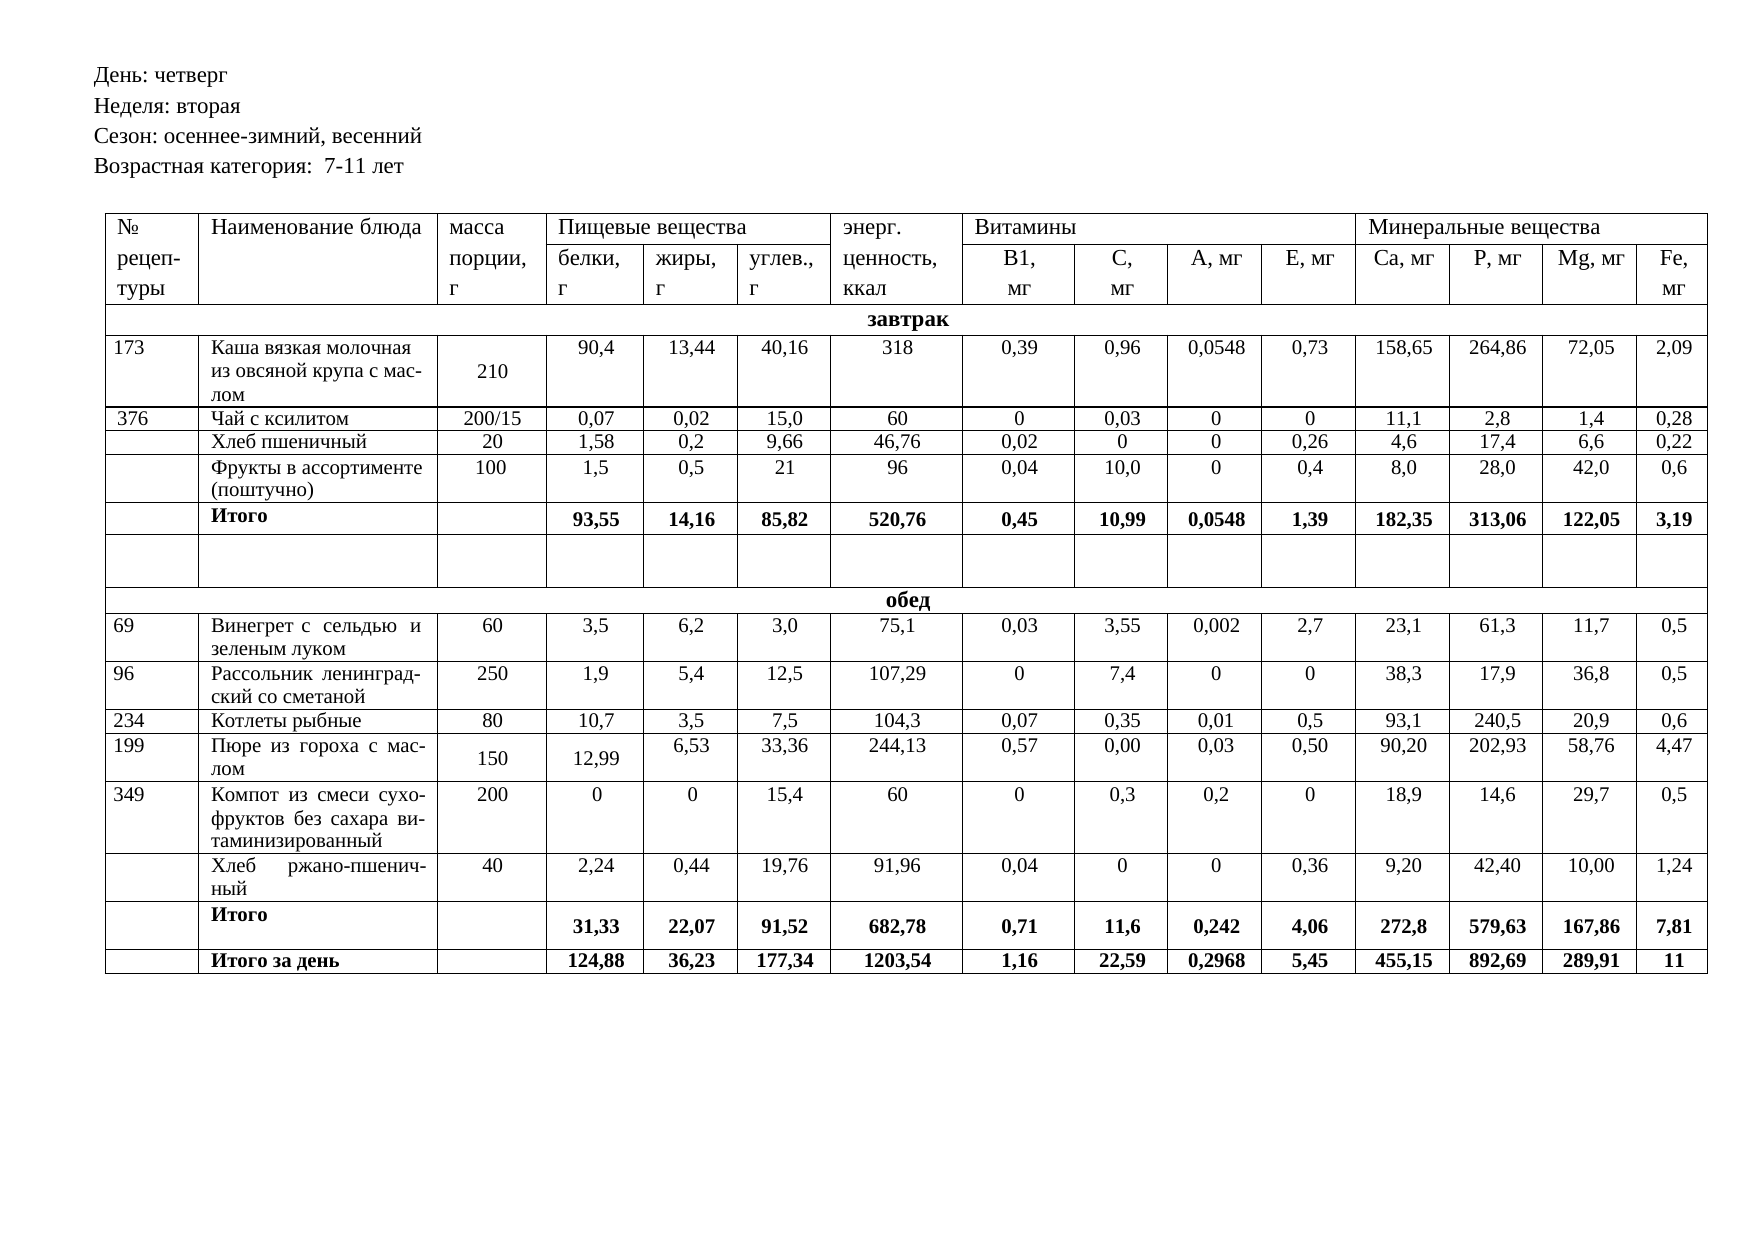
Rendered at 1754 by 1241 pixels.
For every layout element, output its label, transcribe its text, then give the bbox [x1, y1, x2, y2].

table_cell 1,5 [547, 455, 643, 502]
table_cell 12,5 [738, 662, 830, 709]
table_cell 0,2968 [1168, 950, 1261, 973]
table_cell 9,66 [738, 431, 830, 454]
table_cell [1450, 535, 1542, 587]
table_cell 60 [831, 408, 962, 430]
table_cell [1075, 535, 1167, 587]
table_cell Компот из смеси сухо- фруктов без сахара ви- таминизированный [199, 782, 437, 853]
table_cell [644, 535, 737, 587]
table_cell 0,4 [1262, 455, 1355, 502]
table_cell 1,16 [963, 950, 1074, 973]
table_cell 0,03 [1168, 734, 1261, 781]
table_cell [106, 455, 198, 502]
table_cell Чай с ксилитом [199, 408, 437, 430]
table_cell 33,36 [738, 734, 830, 781]
table_cell 61,3 [1450, 614, 1542, 661]
table_cell 22,59 [1075, 950, 1167, 973]
table_cell [1637, 535, 1707, 587]
table_header Витамины [963, 214, 1355, 244]
table_cell 17,4 [1450, 431, 1542, 454]
table_cell [1262, 535, 1355, 587]
table_cell 0 [1168, 455, 1261, 502]
table_cell 289,91 [1543, 950, 1636, 973]
table_cell 0,0548 [1168, 336, 1261, 406]
table_cell 90,20 [1356, 734, 1449, 781]
table_cell 0,0548 [1168, 503, 1261, 534]
table_cell 150 [438, 734, 546, 781]
table_cell 313,06 [1450, 503, 1542, 534]
table_cell 3,19 [1637, 503, 1707, 534]
table_cell [738, 535, 830, 587]
table_header Минеральные вещества [1356, 214, 1707, 244]
table_cell 0 [644, 782, 737, 853]
table_cell 892,69 [1450, 950, 1542, 973]
table_cell 40,16 [738, 336, 830, 406]
table_cell 0,002 [1168, 614, 1261, 661]
table_cell Са, мг [1356, 245, 1449, 304]
table_cell 9,20 [1356, 854, 1449, 901]
table_cell 58,76 [1543, 734, 1636, 781]
table_cell 0 [1168, 854, 1261, 901]
table_cell 36,23 [644, 950, 737, 973]
table_cell 0 [963, 782, 1074, 853]
table_cell 0,44 [644, 854, 737, 901]
table_cell 173 [106, 336, 198, 406]
text День: четверг Неделя: вторая [93, 61, 241, 118]
table_cell [438, 535, 546, 587]
table_cell 0,6 [1637, 710, 1707, 733]
table_cell 0,2 [644, 431, 737, 454]
table_cell 10,00 [1543, 854, 1636, 901]
table_cell 520,76 [831, 503, 962, 534]
table_cell 15,4 [738, 782, 830, 853]
table_cell [106, 503, 198, 534]
table_cell 318 [831, 336, 962, 406]
table_cell 90,4 [547, 336, 643, 406]
table_cell 0,07 [963, 710, 1074, 733]
table_cell 0 [547, 782, 643, 853]
table_cell 60 [438, 614, 546, 661]
table_cell 75,1 [831, 614, 962, 661]
table_cell Фрукты в ассортименте (поштучно) [199, 455, 437, 502]
table_cell 124,88 [547, 950, 643, 973]
table_cell [547, 535, 643, 587]
table_cell 0,50 [1262, 734, 1355, 781]
table_cell 7,81 [1637, 902, 1707, 949]
table_cell 0,45 [963, 503, 1074, 534]
table_cell [438, 902, 546, 949]
table_cell 22,07 [644, 902, 737, 949]
table_cell Котлеты рыбные [199, 710, 437, 733]
table_cell 3,5 [547, 614, 643, 661]
table_cell 0 [963, 408, 1074, 430]
table_cell 36,8 [1543, 662, 1636, 709]
table_cell Итого [199, 503, 437, 534]
table_cell 0,02 [644, 408, 737, 430]
table_cell 31,33 [547, 902, 643, 949]
table_cell 6,53 [644, 734, 737, 781]
table_cell 0,3 [1075, 782, 1167, 853]
table_cell 682,78 [831, 902, 962, 949]
table_cell [106, 902, 198, 949]
table_header масса порции, г [438, 214, 546, 304]
table_cell 0,04 [963, 455, 1074, 502]
table_cell 0,39 [963, 336, 1074, 406]
table_cell 0,35 [1075, 710, 1167, 733]
table_cell 6,6 [1543, 431, 1636, 454]
table_cell 1203,54 [831, 950, 962, 973]
table_cell 0,242 [1168, 902, 1261, 949]
table_cell [199, 535, 437, 587]
table_cell 0,5 [1637, 662, 1707, 709]
table_cell 202,93 [1450, 734, 1542, 781]
table_cell Пюре из гороха с мас- лом [199, 734, 437, 781]
table_cell 14,16 [644, 503, 737, 534]
table_cell В1, мг [963, 245, 1074, 304]
table_cell 1,4 [1543, 408, 1636, 430]
table_cell 107,29 [831, 662, 962, 709]
table_cell Fe, мг [1637, 245, 1707, 304]
table_cell 72,05 [1543, 336, 1636, 406]
table_cell 20 [438, 431, 546, 454]
text Сезон: осеннее-зимний, весенний Возрастная категория: 7-11 лет [93, 122, 424, 178]
table_cell 0 [963, 662, 1074, 709]
table_cell 122,05 [1543, 503, 1636, 534]
table_cell [106, 950, 198, 973]
table_cell 0,5 [1637, 782, 1707, 853]
table_cell Р, мг [1450, 245, 1542, 304]
table_cell [106, 535, 198, 587]
table_cell жиры, г [644, 245, 737, 304]
table_cell 0,04 [963, 854, 1074, 901]
table_cell 0 [1168, 431, 1261, 454]
table_cell 15,0 [738, 408, 830, 430]
table_cell 0,26 [1262, 431, 1355, 454]
table_cell 42,0 [1543, 455, 1636, 502]
table_cell 158,65 [1356, 336, 1449, 406]
table_cell 2,09 [1637, 336, 1707, 406]
table_cell 21 [738, 455, 830, 502]
table_cell 0,28 [1637, 408, 1707, 430]
table_cell Е, мг [1262, 245, 1355, 304]
table_cell 91,96 [831, 854, 962, 901]
table_cell 244,13 [831, 734, 962, 781]
table_cell 91,52 [738, 902, 830, 949]
table_cell 349 [106, 782, 198, 853]
table_cell 4,6 [1356, 431, 1449, 454]
table_cell обед [106, 588, 1707, 613]
table_cell завтрак [106, 305, 1707, 334]
table_cell 200/15 [438, 408, 546, 430]
table_cell 42,40 [1450, 854, 1542, 901]
table_cell 3,5 [644, 710, 737, 733]
table_cell углев., г [738, 245, 830, 304]
table_cell 96 [106, 662, 198, 709]
table_cell 10,7 [547, 710, 643, 733]
table_cell 5,45 [1262, 950, 1355, 973]
table_cell 167,86 [1543, 902, 1636, 949]
table_cell 6,2 [644, 614, 737, 661]
table_cell 85,82 [738, 503, 830, 534]
table_cell 17,9 [1450, 662, 1542, 709]
table_cell 0,5 [1637, 614, 1707, 661]
table_cell 80 [438, 710, 546, 733]
table_cell 0,07 [547, 408, 643, 430]
table_cell Итого за день [199, 950, 437, 973]
table_header № рецеп- туры [106, 214, 198, 304]
table_cell 10,99 [1075, 503, 1167, 534]
table_cell 0,5 [1262, 710, 1355, 733]
table_cell 1,39 [1262, 503, 1355, 534]
table_cell 11,7 [1543, 614, 1636, 661]
table_cell 0,03 [1075, 408, 1167, 430]
table_cell 2,24 [547, 854, 643, 901]
table_header энерг. ценность, ккал [831, 214, 962, 304]
table_cell С, мг [1075, 245, 1167, 304]
table_cell 11,1 [1356, 408, 1449, 430]
table_cell 23,1 [1356, 614, 1449, 661]
table_cell [438, 503, 546, 534]
table_cell 11,6 [1075, 902, 1167, 949]
table_cell 1,24 [1637, 854, 1707, 901]
table_cell 96 [831, 455, 962, 502]
table_cell 0,2 [1168, 782, 1261, 853]
table_cell 250 [438, 662, 546, 709]
table_cell 14,6 [1450, 782, 1542, 853]
table_cell 0,96 [1075, 336, 1167, 406]
table_cell 19,76 [738, 854, 830, 901]
table_cell 0,57 [963, 734, 1074, 781]
table_cell 2,7 [1262, 614, 1355, 661]
table_cell 0,03 [963, 614, 1074, 661]
table_cell 18,9 [1356, 782, 1449, 853]
table_cell 182,35 [1356, 503, 1449, 534]
table_cell 93,55 [547, 503, 643, 534]
table_cell 234 [106, 710, 198, 733]
table_cell 0 [1168, 662, 1261, 709]
table_cell [831, 535, 962, 587]
table_cell Итого [199, 902, 437, 949]
table_cell 272,8 [1356, 902, 1449, 949]
table_cell 11 [1637, 950, 1707, 973]
table_cell 0 [1075, 431, 1167, 454]
table_cell 177,34 [738, 950, 830, 973]
table_cell 0,71 [963, 902, 1074, 949]
table_cell 2,8 [1450, 408, 1542, 430]
table_cell 10,0 [1075, 455, 1167, 502]
table_cell 0,5 [644, 455, 737, 502]
table_cell 40 [438, 854, 546, 901]
table_cell 20,9 [1543, 710, 1636, 733]
table_cell 376 [106, 408, 198, 430]
table_cell 0,22 [1637, 431, 1707, 454]
table_cell 3,55 [1075, 614, 1167, 661]
table_cell Винегрет с сельдью и зеленым луком [199, 614, 437, 661]
table_cell 0,6 [1637, 455, 1707, 502]
table_cell 7,5 [738, 710, 830, 733]
table_cell 4,47 [1637, 734, 1707, 781]
table_cell 69 [106, 614, 198, 661]
table_cell 1,9 [547, 662, 643, 709]
table_cell [438, 950, 546, 973]
table_cell белки, г [547, 245, 643, 304]
table_cell Мg, мг [1543, 245, 1636, 304]
table_cell 240,5 [1450, 710, 1542, 733]
table_cell 199 [106, 734, 198, 781]
table_cell Рассольник ленинград- ский со сметаной [199, 662, 437, 709]
table_cell 0 [1262, 662, 1355, 709]
table_cell Хлеб ржано-пшенич- ный [199, 854, 437, 901]
table_cell 200 [438, 782, 546, 853]
table_cell 0 [1262, 782, 1355, 853]
table_cell 0 [1262, 408, 1355, 430]
table_cell 104,3 [831, 710, 962, 733]
table_cell 13,44 [644, 336, 737, 406]
table_cell 12,99 [547, 734, 643, 781]
table_cell 0,73 [1262, 336, 1355, 406]
table_cell 8,0 [1356, 455, 1449, 502]
table_header Пищевые вещества [547, 214, 830, 244]
table_cell 0,36 [1262, 854, 1355, 901]
table_cell [1543, 535, 1636, 587]
table_cell 5,4 [644, 662, 737, 709]
table_cell А, мг [1168, 245, 1261, 304]
table_cell 38,3 [1356, 662, 1449, 709]
table_cell Хлеб пшеничный [199, 431, 437, 454]
table_cell [1356, 535, 1449, 587]
table_cell 29,7 [1543, 782, 1636, 853]
table_cell 46,76 [831, 431, 962, 454]
table_cell 0,00 [1075, 734, 1167, 781]
table_cell 93,1 [1356, 710, 1449, 733]
table_cell 28,0 [1450, 455, 1542, 502]
table_cell 210 [438, 336, 546, 406]
table_cell 0 [1168, 408, 1261, 430]
table_cell 0,02 [963, 431, 1074, 454]
table_cell [1168, 535, 1261, 587]
table_cell 264,86 [1450, 336, 1542, 406]
table_cell 0,01 [1168, 710, 1261, 733]
table_cell 4,06 [1262, 902, 1355, 949]
table_cell [963, 535, 1074, 587]
table_cell 100 [438, 455, 546, 502]
table_cell 7,4 [1075, 662, 1167, 709]
table_cell 0 [1075, 854, 1167, 901]
table_cell 60 [831, 782, 962, 853]
table_header Наименование блюда [199, 214, 437, 304]
table_cell Каша вязкая молочная из овсяной крупа с мас- лом [199, 336, 437, 406]
table_cell [106, 431, 198, 454]
table_cell [106, 854, 198, 901]
table_cell 579,63 [1450, 902, 1542, 949]
table_cell 455,15 [1356, 950, 1449, 973]
table_cell 3,0 [738, 614, 830, 661]
table_cell 1,58 [547, 431, 643, 454]
